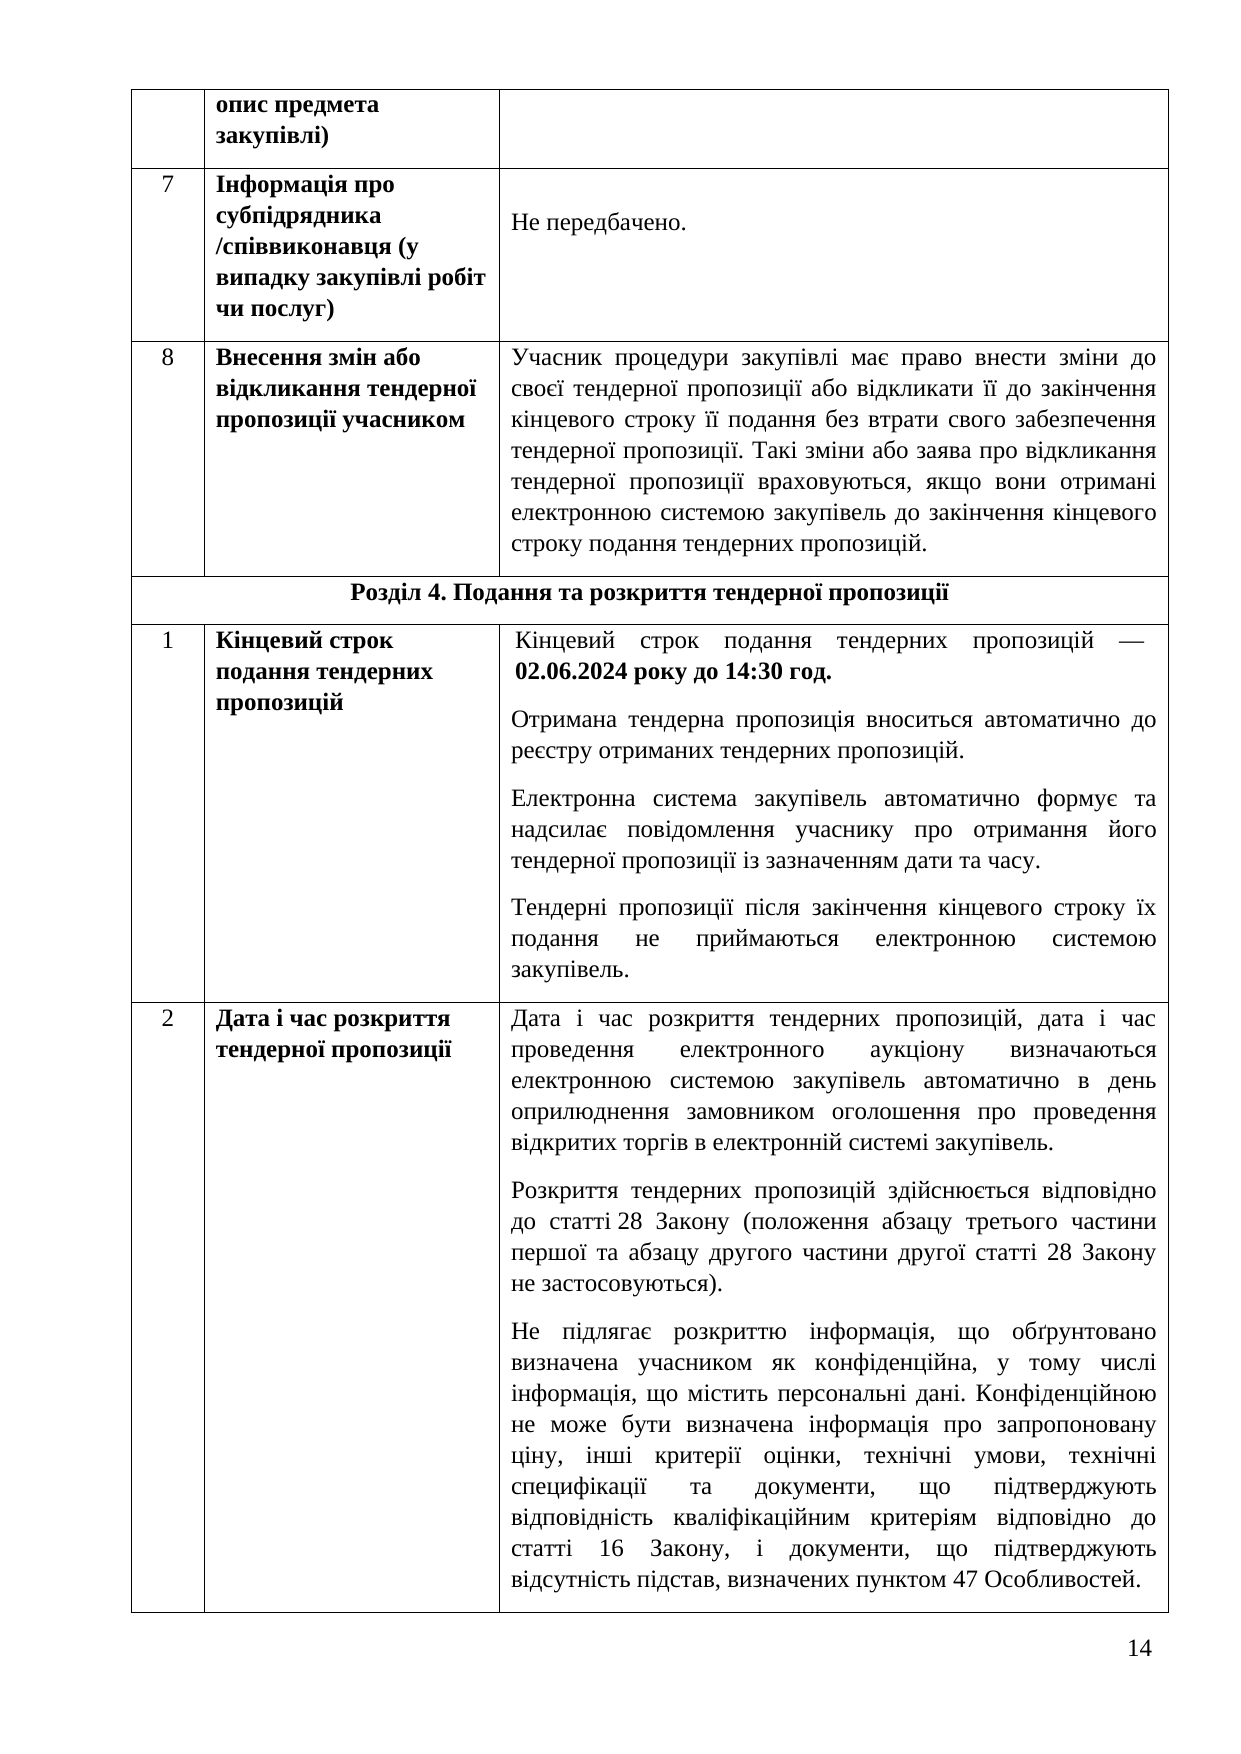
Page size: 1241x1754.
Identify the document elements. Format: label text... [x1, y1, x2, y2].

table_cell Розділ 4. Подання та розкриття тендерної пропозиції [132, 577, 1168, 624]
table_cell Дата і час розкриття тендерної пропозиції [205, 1003, 499, 1612]
table_cell Кінцевий строк подання тендерних пропозицій — 02.06.2024 року до 14:30 год. Отримана тендерна пропозиція вноситься автоматично до реєстру отриманих тендерних пропозицій. Електронна система закупівель автоматично формує та надсилає повідомлення учаснику про отримання його тендерної пропозиції із зазначенням дати та часу. Тендерні пропозиції після закінчення кінцевого строку їх подання не приймаються електронною системою закупівель. [500, 625, 1168, 1002]
table_cell 7 [132, 169, 204, 341]
table_cell Кінцевий строк подання тендерних пропозицій [205, 625, 499, 1002]
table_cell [500, 90, 1168, 168]
table_cell Учасник процедури закупівлі має право внести зміни до своєї тендерної пропозиції або відкликати її до закінчення кінцевого строку її подання без втрати свого забезпечення тендерної пропозиції. Такі зміни або заява про відкликання тендерної пропозиції враховуються, якщо вони отримані електронною системою закупівель до закінчення кінцевого строку подання тендерних пропозицій. [500, 342, 1168, 576]
table_cell Внесення змін або відкликання тендерної пропозиції учасником [205, 342, 499, 576]
table_cell Дата і час розкриття тендерних пропозицій, дата і час проведення електронного аукціону визначаються електронною системою закупівель автоматично в день оприлюднення замовником оголошення про проведення відкритих торгів в електронній системі закупівель. Розкриття тендерних пропозицій здійснюється відповідно до статті 28 Закону (положення абзацу третього частини першої та абзацу другого частини другої статті 28 Закону не застосовуються). Не підлягає розкриттю інформація, що обґрунтовано визначена учасником як конфіденційна, у тому числі інформація, що містить персональні дані. Конфіденційною не може бути визначена інформація про запропоновану ціну, інші критерії оцінки, технічні умови, технічні специфікації та документи, що підтверджують відповідність кваліфікаційним критеріям відповідно до статті 16 Закону, і документи, що підтверджують відсутність підстав, визначених пунктом 47 Особливостей. [500, 1003, 1168, 1612]
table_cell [205, 90, 499, 168]
table_cell Не передбачено. [500, 169, 1168, 341]
table_cell Інформація про субпідрядника /співвиконавця (у випадку закупівлі робіт чи послуг) [205, 169, 499, 341]
table_cell 1 [132, 625, 204, 1002]
table_cell 8 [132, 342, 204, 576]
table_cell 6 [132, 90, 204, 168]
table_cell 2 [132, 1003, 204, 1612]
